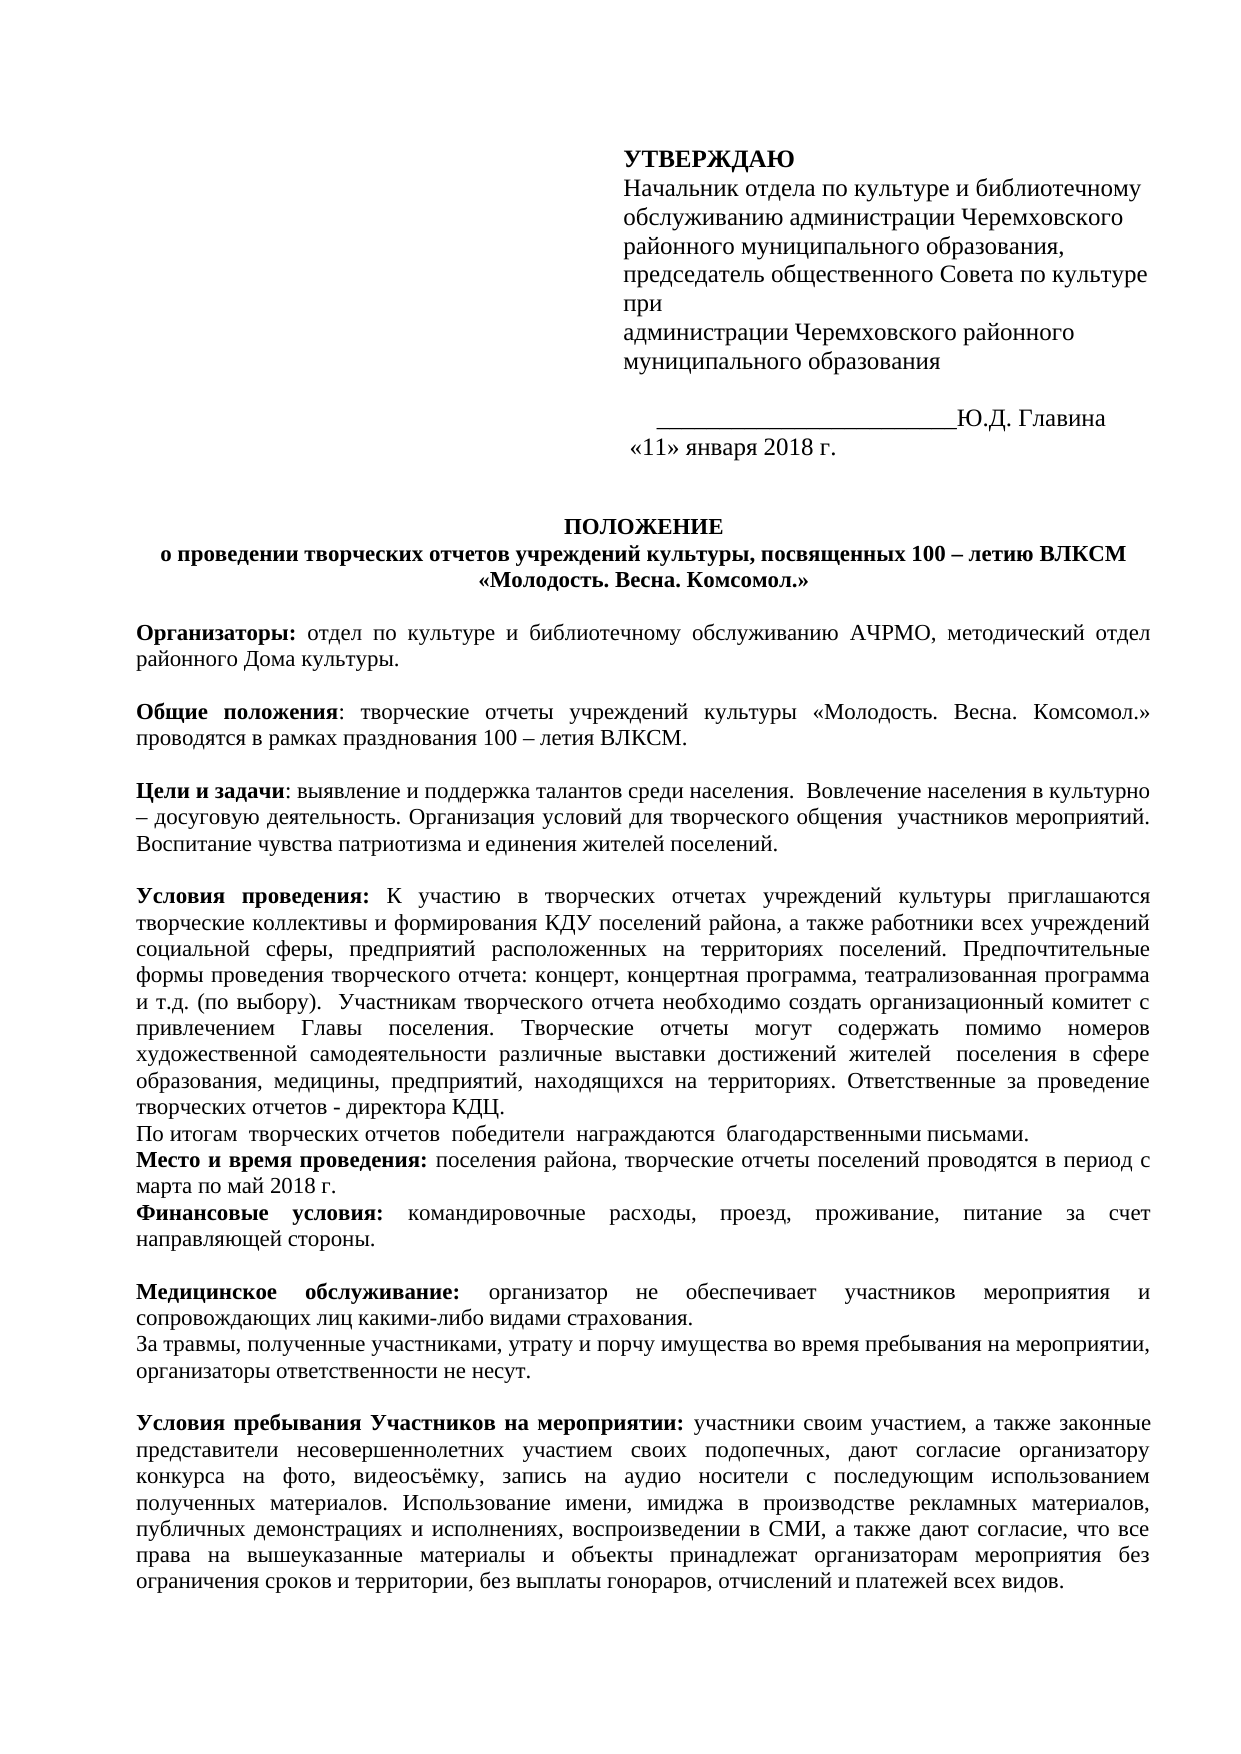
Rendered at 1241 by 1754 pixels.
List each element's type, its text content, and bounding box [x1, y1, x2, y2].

text Организаторы: отдел по культуре и библиотечному обслуживанию АЧРМО, методический отдел районного Дома культуры. [136, 619, 1152, 672]
text Место и время проведения: поселения района, творческие отчеты поселений проводятся в период с марта по май 2018 г. [136, 1146, 1152, 1199]
text администрации Черемховского районного муниципального образования [623, 317, 1152, 374]
text УТВЕРЖДАЮ [623, 144, 1152, 173]
text За травмы, полученные участниками, утрату и порчу имущества во время пребывания на мероприятии, организаторы ответственности не несут. [136, 1330, 1152, 1383]
text Финансовые условия: командировочные расходы, проезд, проживание, питание за счет направляющей стороны. [136, 1199, 1152, 1251]
text Условия пребывания Участников на мероприятии: участники своим участием, а также законные представители несовершеннолетних участием своих подопечных, дают согласие организатору конкурса на фото, видеосъёмку, запись на аудио носители с последующим использованием полученных материалов. Использование имени, имиджа в производстве рекламных материалов, публичных демонстрациях и исполнениях, воспроизведении в СМИ, а также дают согласие, что все права на вышеуказанные материалы и объекты принадлежат организаторам мероприятия без ограничения сроков и территории, без выплаты гонораров, отчислений и платежей всех видов. [136, 1409, 1152, 1594]
text Условия проведения: К участию в творческих отчетах учреждений культуры приглашаются творческие коллективы и формирования КДУ поселений района, а также работники всех учреждений социальной сферы, предприятий расположенных на территориях поселений. Предпочтительные формы проведения творческого отчета: концерт, концертная программа, театрализованная программа и т.д. (по выбору). Участникам творческого отчета необходимо создать организационный комитет с привлечением Главы поселения. Творческие отчеты могут содержать помимо номеров художественной самодеятельности различные выставки достижений жителей поселения в сфере образования, медицины, предприятий, находящихся на территориях. Ответственные за проведение творческих отчетов - директора КДЦ. [136, 882, 1152, 1119]
text Медицинское обслуживание: организатор не обеспечивает участников мероприятия и сопровождающих лиц какими-либо видами страхования. [136, 1278, 1152, 1330]
text Общие положения: творческие отчеты учреждений культуры «Молодость. Весна. Комсомол.» проводятся в рамках празднования 100 – летия ВЛКСМ. [136, 698, 1152, 751]
text По итогам творческих отчетов победители награждаются благодарственными письмами. [136, 1119, 1152, 1146]
text ПОЛОЖЕНИЕ [136, 513, 1152, 540]
text Начальник отдела по культуре и библиотечному обслуживанию администрации Черемховского районного муниципального образования, председатель общественного Совета по культуре при [623, 173, 1152, 317]
text Цели и задачи: выявление и поддержка талантов среди населения. Вовлечение населения в культурно – досуговую деятельность. Организация условий для творческого общения участников мероприятий. Воспитание чувства патриотизма и единения жителей поселений. [136, 777, 1152, 856]
text «Молодость. Весна. Комсомол.» [136, 566, 1152, 592]
text о проведении творческих отчетов учреждений культуры, посвященных 100 – летию ВЛКСМ [136, 540, 1152, 566]
text ________________________Ю.Д. Главина [136, 403, 1152, 432]
text «11» января 2018 г. [623, 432, 1152, 461]
